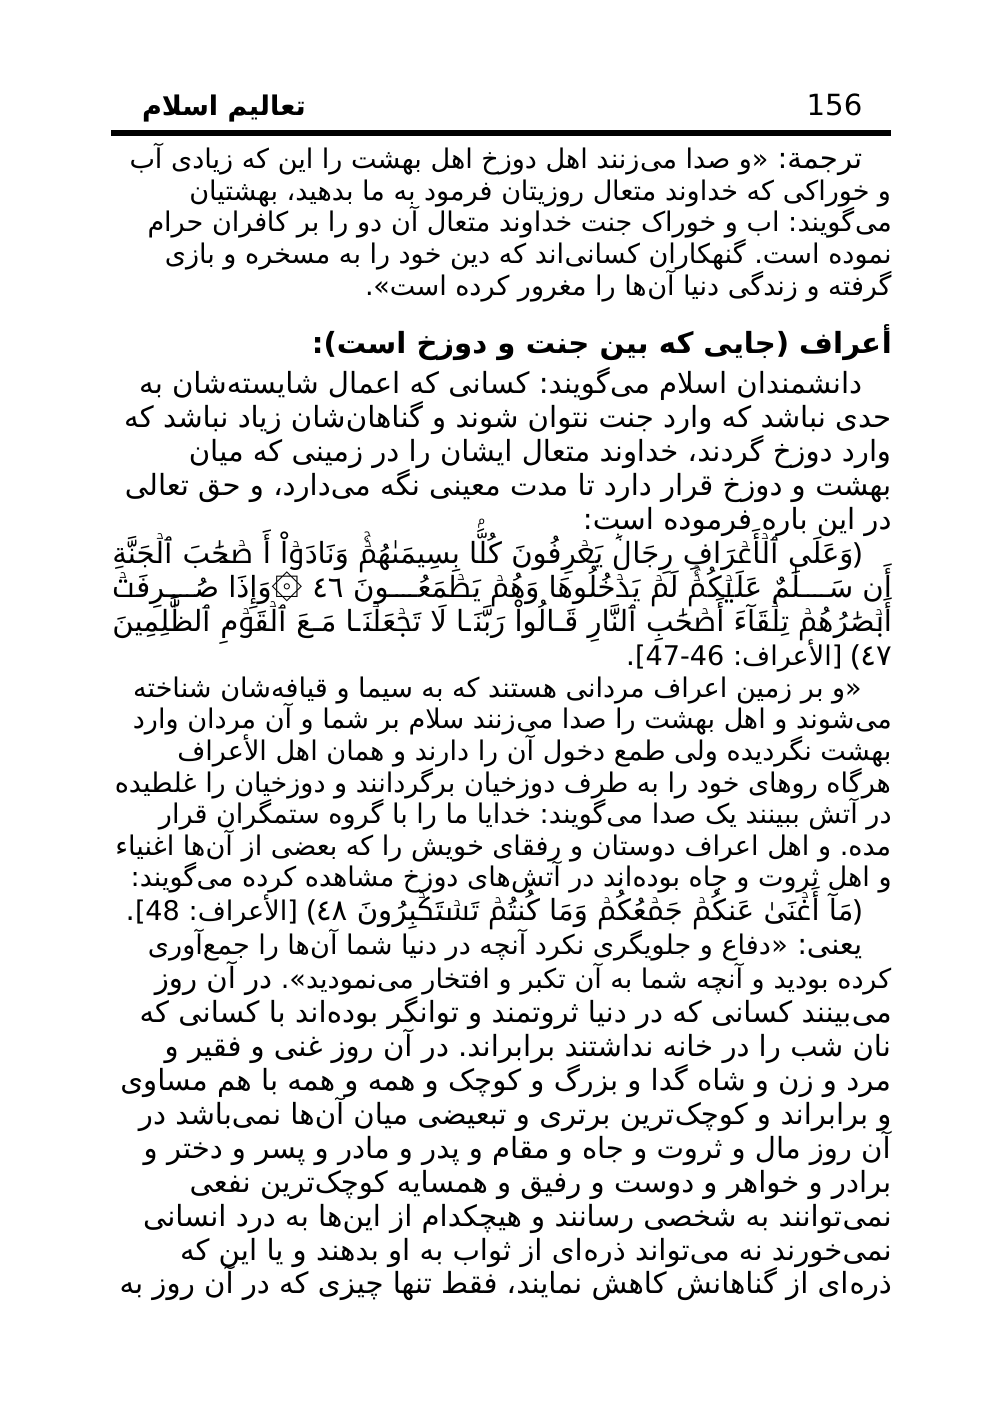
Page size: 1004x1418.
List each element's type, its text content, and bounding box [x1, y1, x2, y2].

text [112, 927, 892, 1301]
text أعراف (جایی که بین جنت و دوزخ است): [112, 326, 892, 360]
text دانشمندان اسلام می‌گویند: کسانی که اعمال شایسته‌شان به حدی نباشد که وارد جنت نتوان شوند و گناهان‌شان زیاد نباشد که وارد دوزخ گردند، خداوند متعال ایشان را در زمینی که میان بهشت و دوزخ قرار دارد تا مدت معینی نگه می‌دارد، و حق تعالی در این باره فرموده است: [112, 367, 892, 536]
text «و بر زمین اعراف مردانی هستند که به سیما و قیافه‌شان شناخته می‌شوند و اهل بهشت را صدا می‌زنند سلام بر شما و آن مردان وارد بهشت نگردیده ولی طمع دخول آن را دارند و همان اهل الأعراف هرگاه روهای خود را به طرف دوزخیان برگردانند و دوزخیان را غلطیده در آتش ببینند یک صدا می‌گویند: خدایا ما را با گروه ستمگران قرار مده. و اهل اعراف دوستان و رفقای خویش را که بعضی از آن‌ها اغنیاء و اهل ثروت و جاه بوده‌اند در آتش‌های دوزخ مشاهده کرده می‌گویند: [112, 672, 892, 893]
text ﴿مَآ أَغۡنَىٰ عَنكُمۡ جَمۡعُكُمۡ وَمَا كُنتُمۡ تَسۡتَكۡبِرُونَ ٤٨﴾ [الأعراف: 48]. [112, 893, 892, 927]
text ﴿وَعَلَى ٱلۡأَعۡرَافِ رِجَالٞ يَعۡرِفُونَ كُلَّۢا بِسِيمَىٰهُمۡۚ وَنَادَوۡاْ أَصۡحَٰبَ ٱلۡجَنَّةِ أَن سَلَٰمٌ عَلَيۡكُمۡۚ لَمۡ يَدۡخُلُوهَا وَهُمۡ يَطۡمَعُونَ ٤٦ ۞وَإِذَا صُرِفَتۡ أَبۡصَٰرُهُمۡ تِلۡقَآءَ أَصۡحَٰبِ ٱلنَّارِ قَالُواْ رَبَّنَا لَا تَجۡعَلۡنَا مَعَ ٱلۡقَوۡمِ ٱلظَّٰلِمِينَ ٤٧﴾ [الأعراف: 46-47]. [112, 536, 892, 672]
text ترجمة: «و صدا می‌زنند اهل دوزخ اهل بهشت را این که زیادی آب و خوراکی که خداوند متعال روزیتان فرمود به ما بدهید، بهشتیان می‌گویند: اب و خوراک جنت خداوند متعال آن دو را بر کافران حرام نموده است. گنهکاران کسانی‌اند که دین خود را به مسخره و بازی گرفته و زندگی دنیا آن‌ها را مغرور کرده است». [112, 141, 892, 301]
